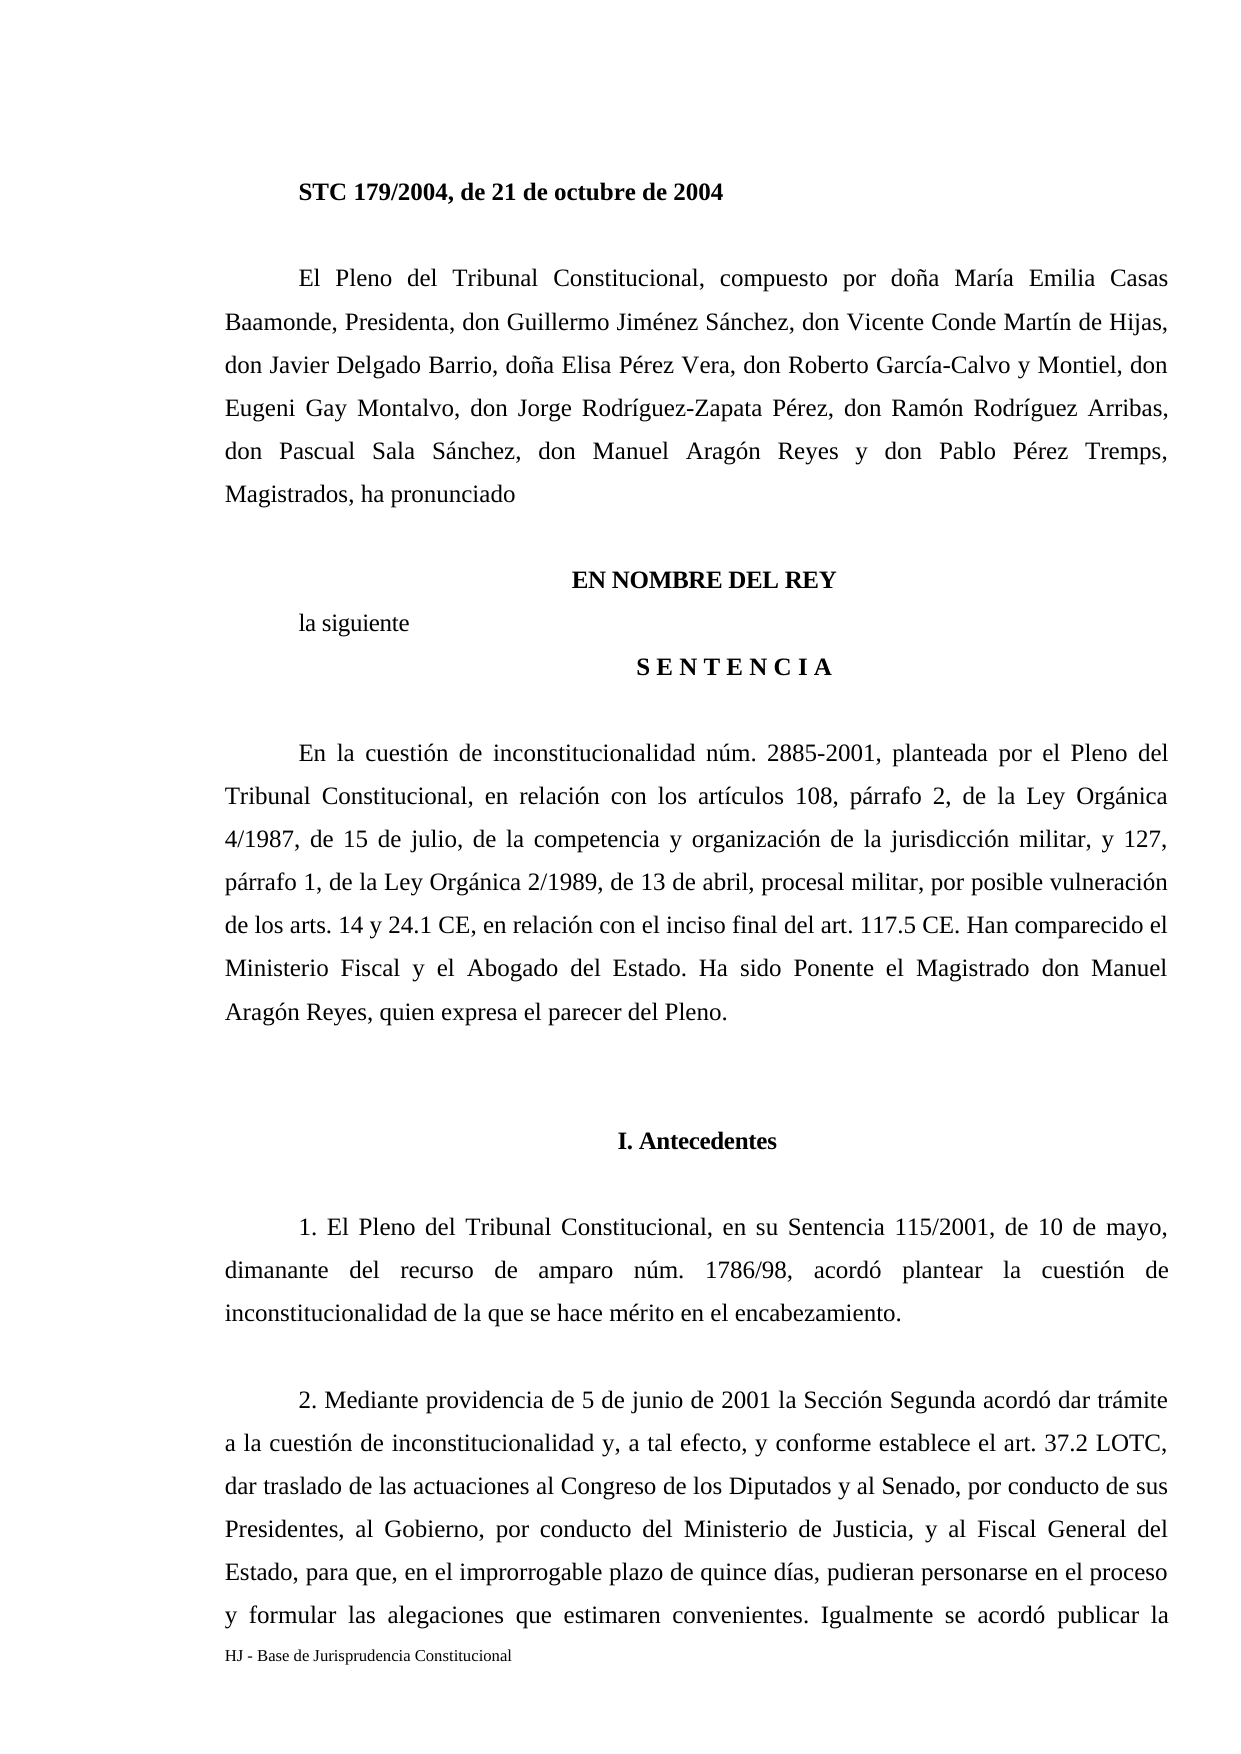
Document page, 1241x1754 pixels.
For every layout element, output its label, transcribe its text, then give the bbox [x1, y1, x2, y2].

text EN NOMBRE DEL REY [224, 565, 1110, 594]
text En la cuestión de inconstitucionalidad núm. 2885-2001, planteada por el Pleno del Tribunal Constitucional, en relación con los artículos 108, párrafo 2, de la Ley Orgánica 4/1987, de 15 de julio, de la competencia y organización de la jurisdicción militar, y 127, párrafo 1, de la Ley Orgánica 2/1989, de 13 de abril, procesal militar, por posible vulneración de los arts. 14 y 24.1 CE, en relación con el inciso final del art. 117.5 CE. Han comparecido el Ministerio Fiscal y el Abogado del Estado. Ha sido Ponente el Magistrado don Manuel Aragón Reyes, quien expresa el parecer del Pleno. [224, 738, 1169, 1025]
text STC 179/2004, de 21 de octubre de 2004 [224, 177, 1169, 206]
text I. Antecedentes [224, 1126, 1169, 1155]
text 1. El Pleno del Tribunal Constitucional, en su Sentencia 115/2001, de 10 de mayo, dimanante del recurso de amparo núm. 1786/98, acordó plantear la cuestión de inconstitucionalidad de la que se hace mérito en el encabezamiento. [224, 1212, 1169, 1327]
text El Pleno del Tribunal Constitucional, compuesto por doña María Emilia Casas Baamonde, Presidenta, don Guillermo Jiménez Sánchez, don Vicente Conde Martín de Hijas, don Javier Delgado Barrio, doña Elisa Pérez Vera, don Roberto García-Calvo y Montiel, don Eugeni Gay Montalvo, don Jorge Rodríguez-Zapata Pérez, don Ramón Rodríguez Arribas, don Pascual Sala Sánchez, don Manuel Aragón Reyes y don Pablo Pérez Tremps, Magistrados, ha pronunciado [224, 263, 1169, 508]
text la siguiente [224, 608, 1110, 637]
text S E N T E N C I A [224, 652, 1169, 680]
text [224, 1385, 1169, 1629]
